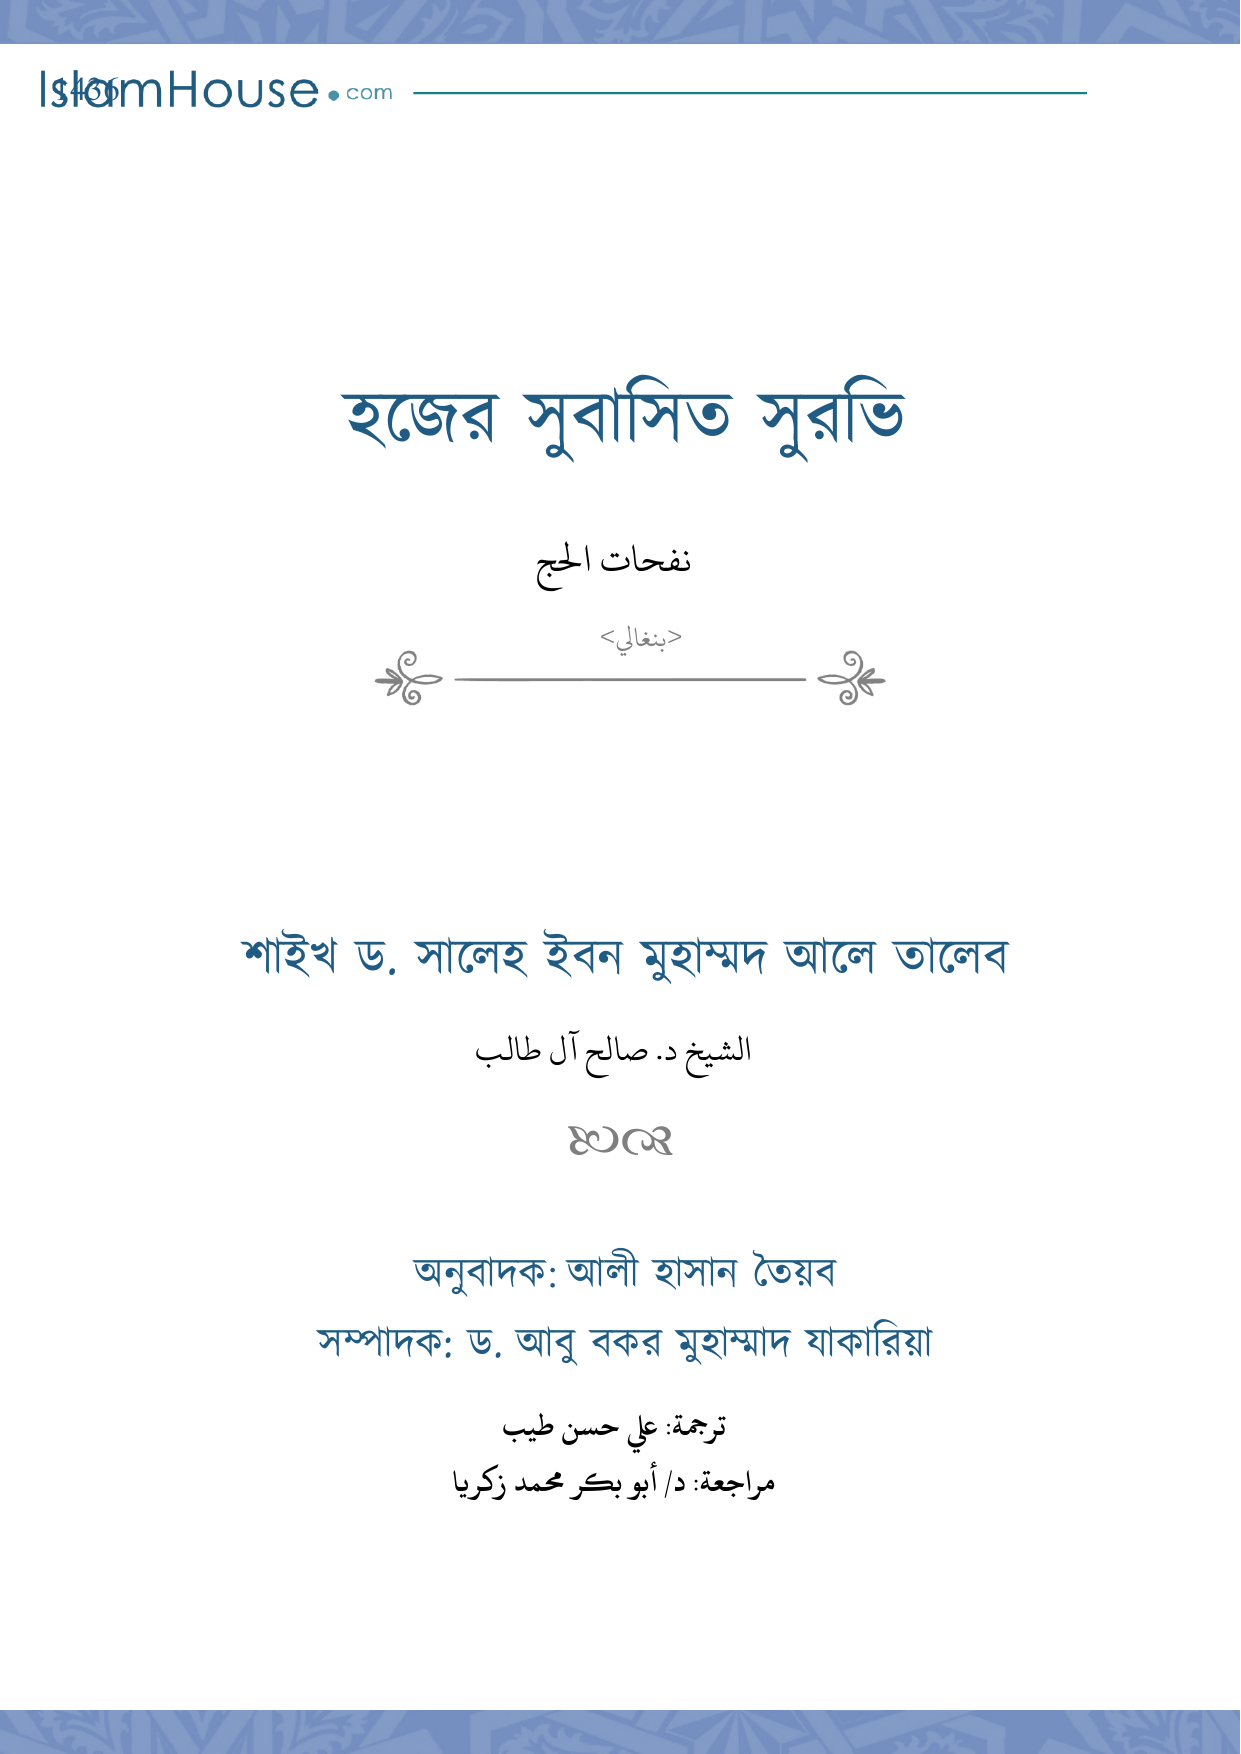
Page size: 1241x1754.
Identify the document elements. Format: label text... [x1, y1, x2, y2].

text হজের সুবাসিত সুরভি [177, 349, 1063, 474]
text ترجمة: علي حسن طيب [177, 1398, 1063, 1454]
text الشيخ د. صالح آل طالب [177, 1018, 1063, 1082]
picture [28, 63, 1100, 117]
text সম্পাদক: ড. আবু বকর মুহাম্মাদ যাকারিয়া [177, 1304, 1063, 1374]
text <بنغالي> [177, 613, 1063, 663]
text مراجعة: د/ أبو بكر محمد زكريا [177, 1454, 1063, 1510]
text শাইখ ড. সালেহ ইবন মুহাম্মদ আলে তালেব [177, 911, 1063, 994]
text অনুবাদক: আলী হাসান তৈয়ব [177, 1235, 1063, 1304]
text نفحات الحج [177, 524, 1063, 594]
